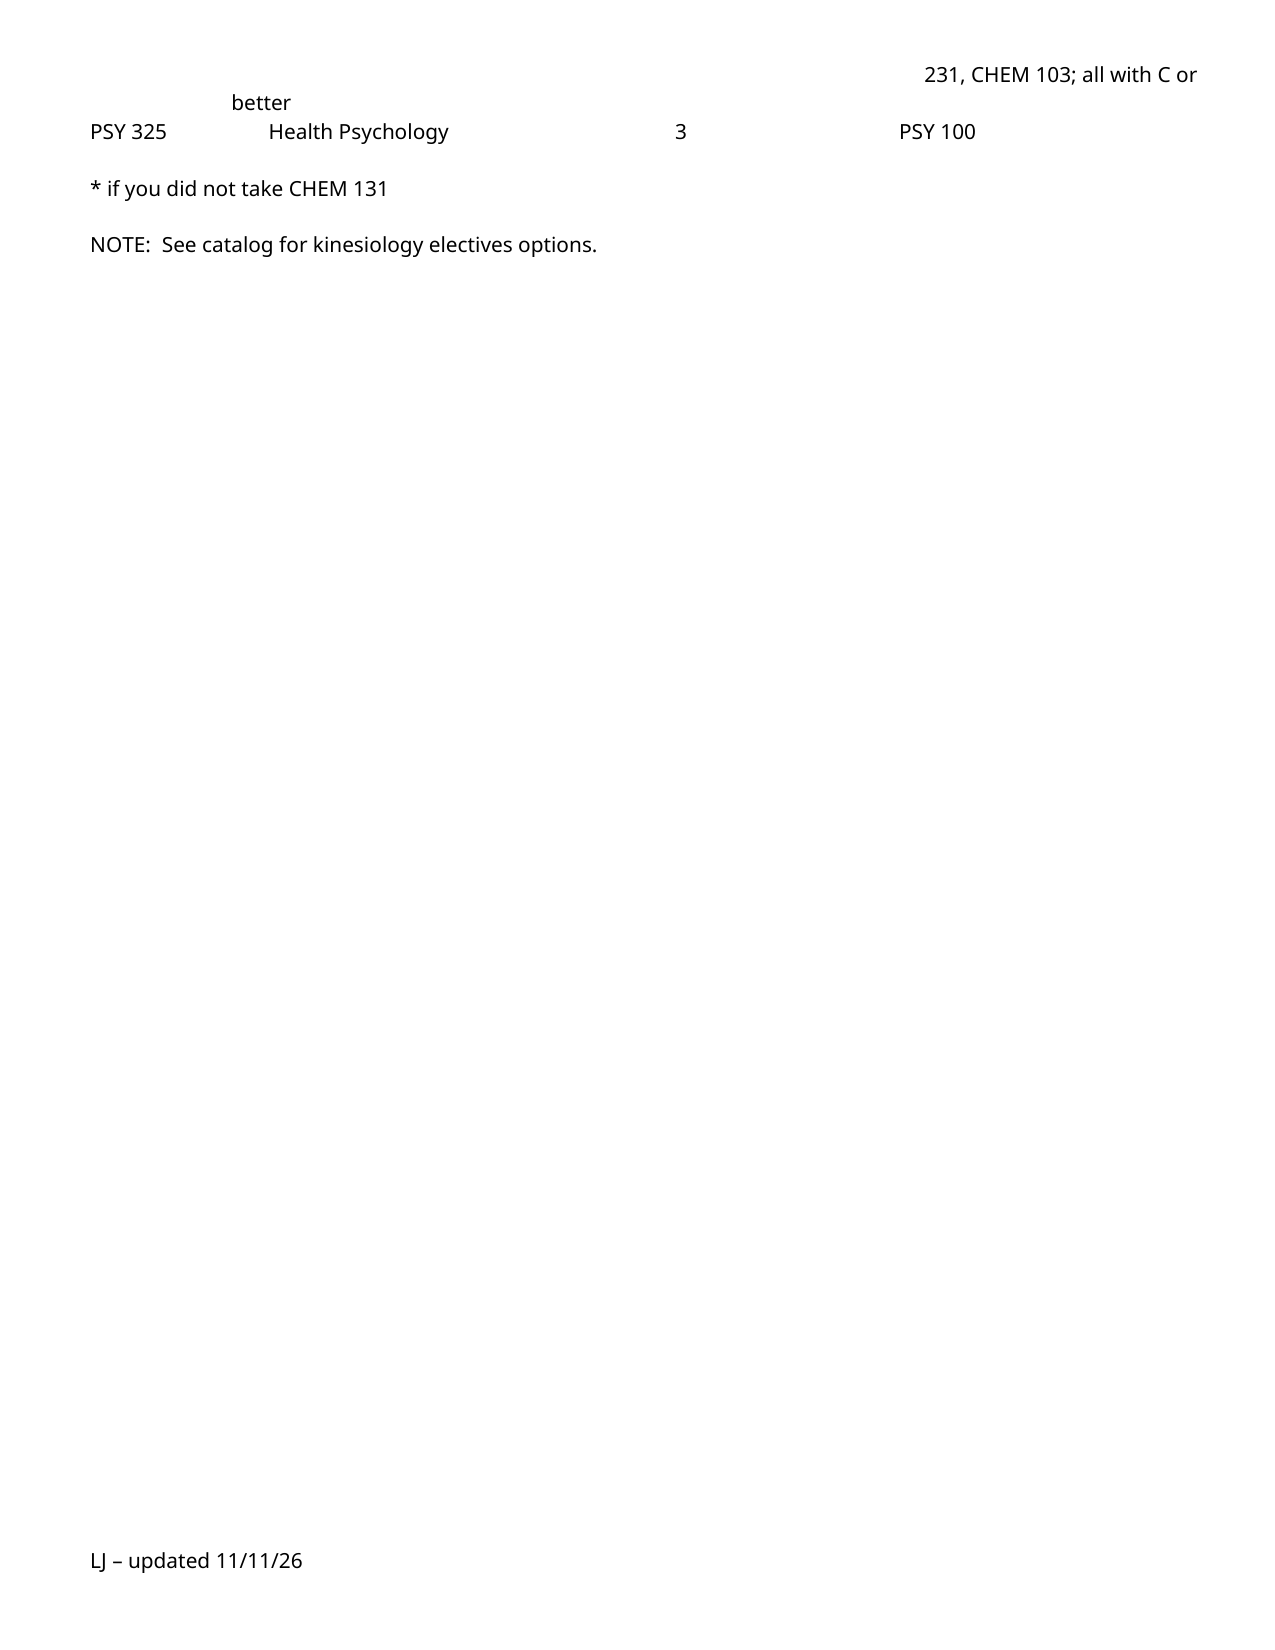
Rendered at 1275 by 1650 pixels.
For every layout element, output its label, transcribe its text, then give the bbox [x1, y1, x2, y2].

text * if you did not take CHEM 131 [90, 174, 1200, 202]
text NOTE: See catalog for kinesiology electives options. [90, 231, 1200, 259]
text 231, CHEM 103; all with C or better [90, 60, 1200, 117]
text PSY 325 Health Psychology 3 PSY 100 [90, 117, 1200, 145]
